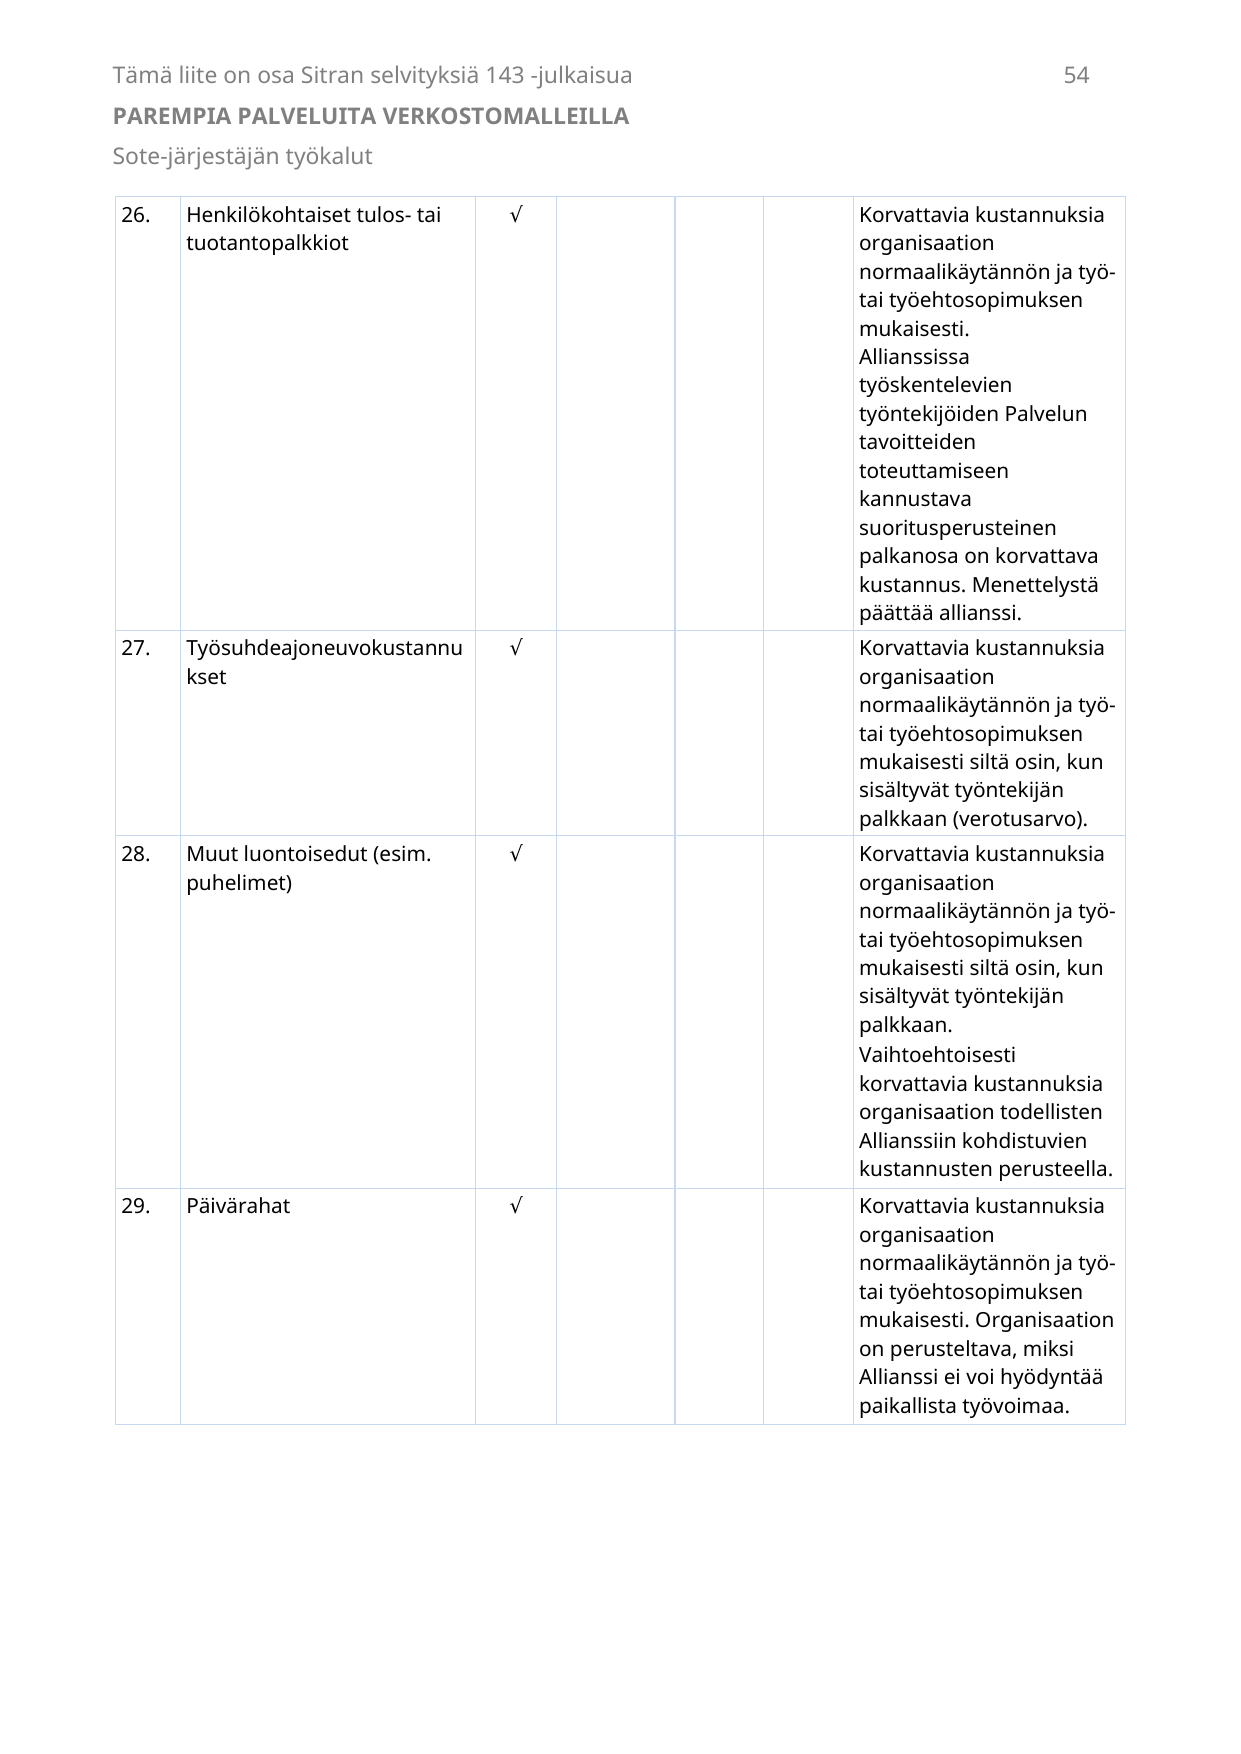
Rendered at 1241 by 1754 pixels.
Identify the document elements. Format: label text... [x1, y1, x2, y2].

table_cell [764, 1189, 853, 1424]
table_cell Muut luontoisedut (esim. puhelimet) [181, 836, 475, 1188]
table_cell Korvattavia kustannuksia organisaation normaalikäytännön ja työ- tai työehtosopimuksen mukaisesti siltä osin, kun sisältyvät työntekijän palkkaan. Vaihtoehtoisesti korvattavia kustannuksia organisaation todellisten Allianssiin kohdistuvien kustannusten perusteella. [854, 836, 1125, 1188]
table_cell [116, 197, 180, 629]
table_cell Henkilökohtaiset tulos- tai tuotantopalkkiot [181, 197, 475, 629]
table_cell [557, 836, 674, 1188]
table_cell Korvattavia kustannuksia organisaation normaalikäytännön ja työ- tai työehtosopimuksen mukaisesti. Organisaation on perusteltava, miksi Allianssi ei voi hyödyntää paikallista työvoimaa. [854, 1189, 1125, 1424]
table_cell [116, 1189, 180, 1424]
table_cell √ [476, 1189, 556, 1424]
table_cell [764, 631, 853, 835]
table_cell [764, 197, 853, 629]
table_cell √ [476, 631, 556, 835]
table_cell [676, 631, 763, 835]
table_cell Korvattavia kustannuksia organisaation normaalikäytännön ja työ- tai työehtosopimuksen mukaisesti. Allianssissa työskentelevien työntekijöiden Palvelun tavoitteiden toteuttamiseen kannustava suoritusperusteinen palkanosa on korvattava kustannus. Menettelystä päättää allianssi. [854, 197, 1125, 629]
table_cell [676, 1189, 763, 1424]
table_cell Työsuhdeajoneuvokustannukset [181, 631, 475, 835]
table_cell [764, 836, 853, 1188]
table_cell [676, 197, 763, 629]
table_cell Päivärahat [181, 1189, 475, 1424]
table_cell [116, 631, 180, 835]
table_cell [557, 1189, 674, 1424]
table_cell [116, 836, 180, 1188]
table_cell √ [476, 197, 556, 629]
table_cell [676, 836, 763, 1188]
table_cell [557, 197, 674, 629]
table_cell [557, 631, 674, 835]
table_cell √ [476, 836, 556, 1188]
table_cell Korvattavia kustannuksia organisaation normaalikäytännön ja työ- tai työehtosopimuksen mukaisesti siltä osin, kun sisältyvät työntekijän palkkaan (verotusarvo). [854, 631, 1125, 835]
